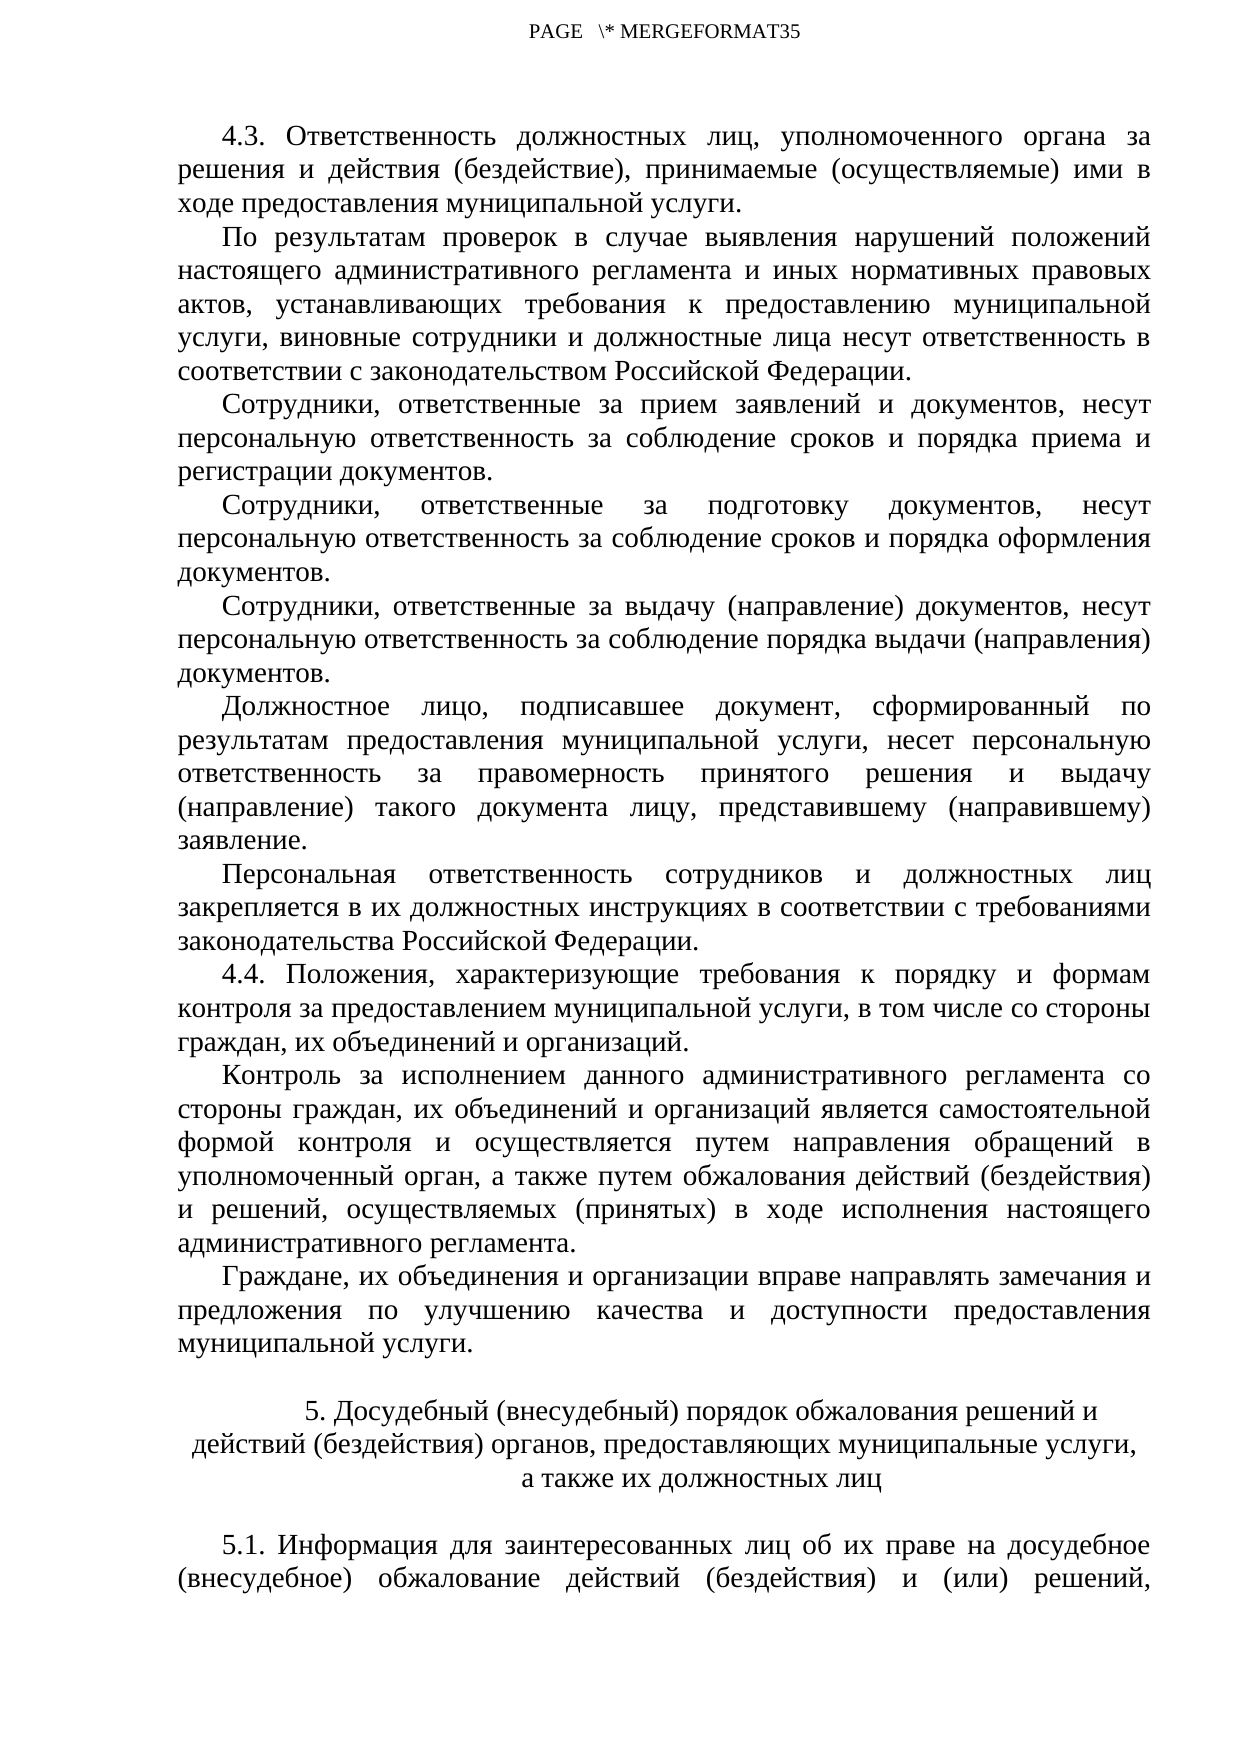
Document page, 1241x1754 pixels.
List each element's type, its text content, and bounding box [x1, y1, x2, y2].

text Граждане, их объединения и организации вправе направлять замечания и предложения по улучшению качества и доступности предоставления муниципальной услуги. [177, 1258, 1152, 1359]
text а также их должностных лиц [177, 1460, 1152, 1493]
text Сотрудники, ответственные за выдачу (направление) документов, несут персональную ответственность за соблюдение порядка выдачи (направления) документов. [177, 588, 1152, 688]
text Сотрудники, ответственные за подготовку документов, несут персональную ответственность за соблюдение сроков и порядка оформления документов. [177, 487, 1152, 588]
text Должностное лицо, подписавшее документ, сформированный по результатам предоставления муниципальной услуги, несет персональную ответственность за правомерность принятого решения и выдачу (направление) такого документа лицу, представившему (направившему) заявление. [177, 688, 1152, 856]
text По результатам проверок в случае выявления нарушений положений настоящего административного регламента и иных нормативных правовых актов, устанавливающих требования к предоставлению муниципальной услуги, виновные сотрудники и должностные лица несут ответственность в соответствии с законодательством Российской Федерации. [177, 219, 1152, 386]
text Контроль за исполнением данного административного регламента со стороны граждан, их объединений и организаций является самостоятельной формой контроля и осуществляется путем направления обращений в уполномоченный орган, а также путем обжалования действий (бездействия) и решений, осуществляемых (принятых) в ходе исполнения настоящего административного регламента. [177, 1057, 1152, 1258]
text Персональная ответственность сотрудников и должностных лиц закрепляется в их должностных инструкциях в соответствии с требованиями законодательства Российской Федерации. [177, 856, 1152, 957]
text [177, 1527, 1152, 1594]
text Сотрудники, ответственные за прием заявлений и документов, несут персональную ответственность за соблюдение сроков и порядка приема и регистрации документов. [177, 386, 1152, 487]
text 4.3. Ответственность должностных лиц, уполномоченного органа за решения и действия (бездействие), принимаемые (осуществляемые) ими в ходе предоставления муниципальной услуги. [177, 118, 1152, 219]
text 5. Досудебный (внесудебный) порядок обжалования решений и действий (бездействия) органов, предоставляющих муниципальные услуги, [177, 1393, 1152, 1460]
text 4.4. Положения, характеризующие требования к порядку и формам контроля за предоставлением муниципальной услуги, в том числе со стороны граждан, их объединений и организаций. [177, 957, 1152, 1057]
